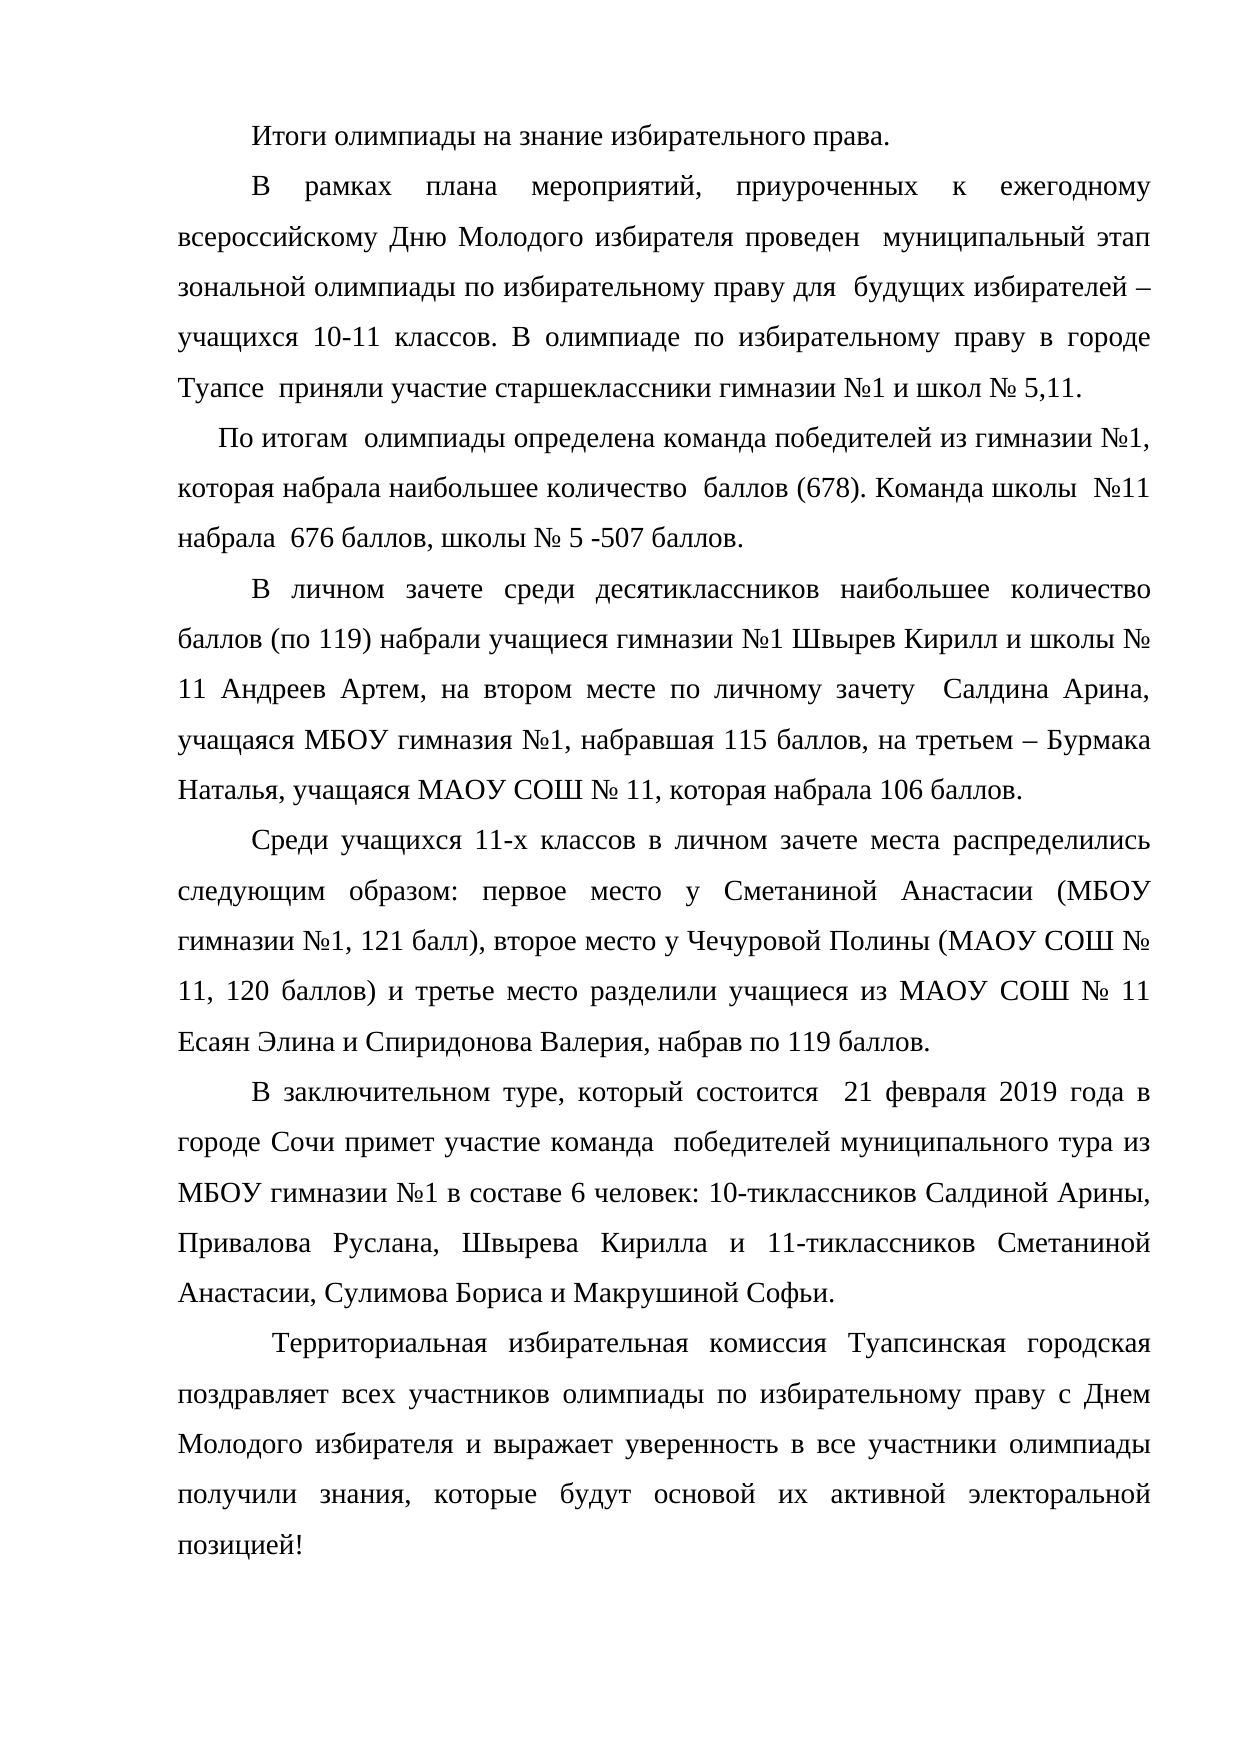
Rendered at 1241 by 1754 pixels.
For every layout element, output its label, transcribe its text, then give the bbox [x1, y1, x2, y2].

text В личном зачете среди десятиклассников наибольшее количество баллов (по 119) набрали учащиеся гимназии №1 Швырев Кирилл и школы № 11 Андреев Артем, на втором месте по личному зачету Салдина Арина, учащаяся МБОУ гимназия №1, набравшая 115 баллов, на третьем – Бурмака Наталья, учащаяся МАОУ СОШ № 11, которая набрала 106 баллов. [177, 571, 1152, 806]
text Итоги олимпиады на знание избирательного права. [177, 118, 1152, 152]
text Территориальная избирательная комиссия Туапсинская городская поздравляет всех участников олимпиады по избирательному праву с Днем Молодого избирателя и выражает уверенность в все участники олимпиады получили знания, которые будут основой их активной электоральной позицией! [177, 1326, 1152, 1560]
text По итогам олимпиады определена команда победителей из гимназии №1, которая набрала наибольшее количество баллов (678). Команда школы №11 набрала 676 баллов, школы № 5 -507 баллов. [177, 420, 1152, 554]
text В заключительном туре, который состоится 21 февраля 2019 года в городе Сочи примет участие команда победителей муниципального тура из МБОУ гимназии №1 в составе 6 человек: 10-тиклассников Салдиной Арины, Привалова Руслана, Швырева Кирилла и 11-тиклассников Сметаниной Анастасии, Сулимова Бориса и Макрушиной Софьи. [177, 1074, 1152, 1309]
text В рамках плана мероприятий, приуроченных к ежегодному всероссийскому Дню Молодого избирателя проведен муниципальный этап зональной олимпиады по избирательному праву для будущих избирателей – учащихся 10-11 классов. В олимпиаде по избирательному праву в городе Туапсе приняли участие старшеклассники гимназии №1 и школ № 5,11. [177, 168, 1152, 403]
text Среди учащихся 11-х классов в личном зачете места распределились следующим образом: первое место у Сметаниной Анастасии (МБОУ гимназии №1, 121 балл), второе место у Чечуровой Полины (МАОУ СОШ № 11, 120 баллов) и третье место разделили учащиеся из МАОУ СОШ № 11 Есаян Элина и Спиридонова Валерия, набрав по 119 баллов. [177, 822, 1152, 1057]
